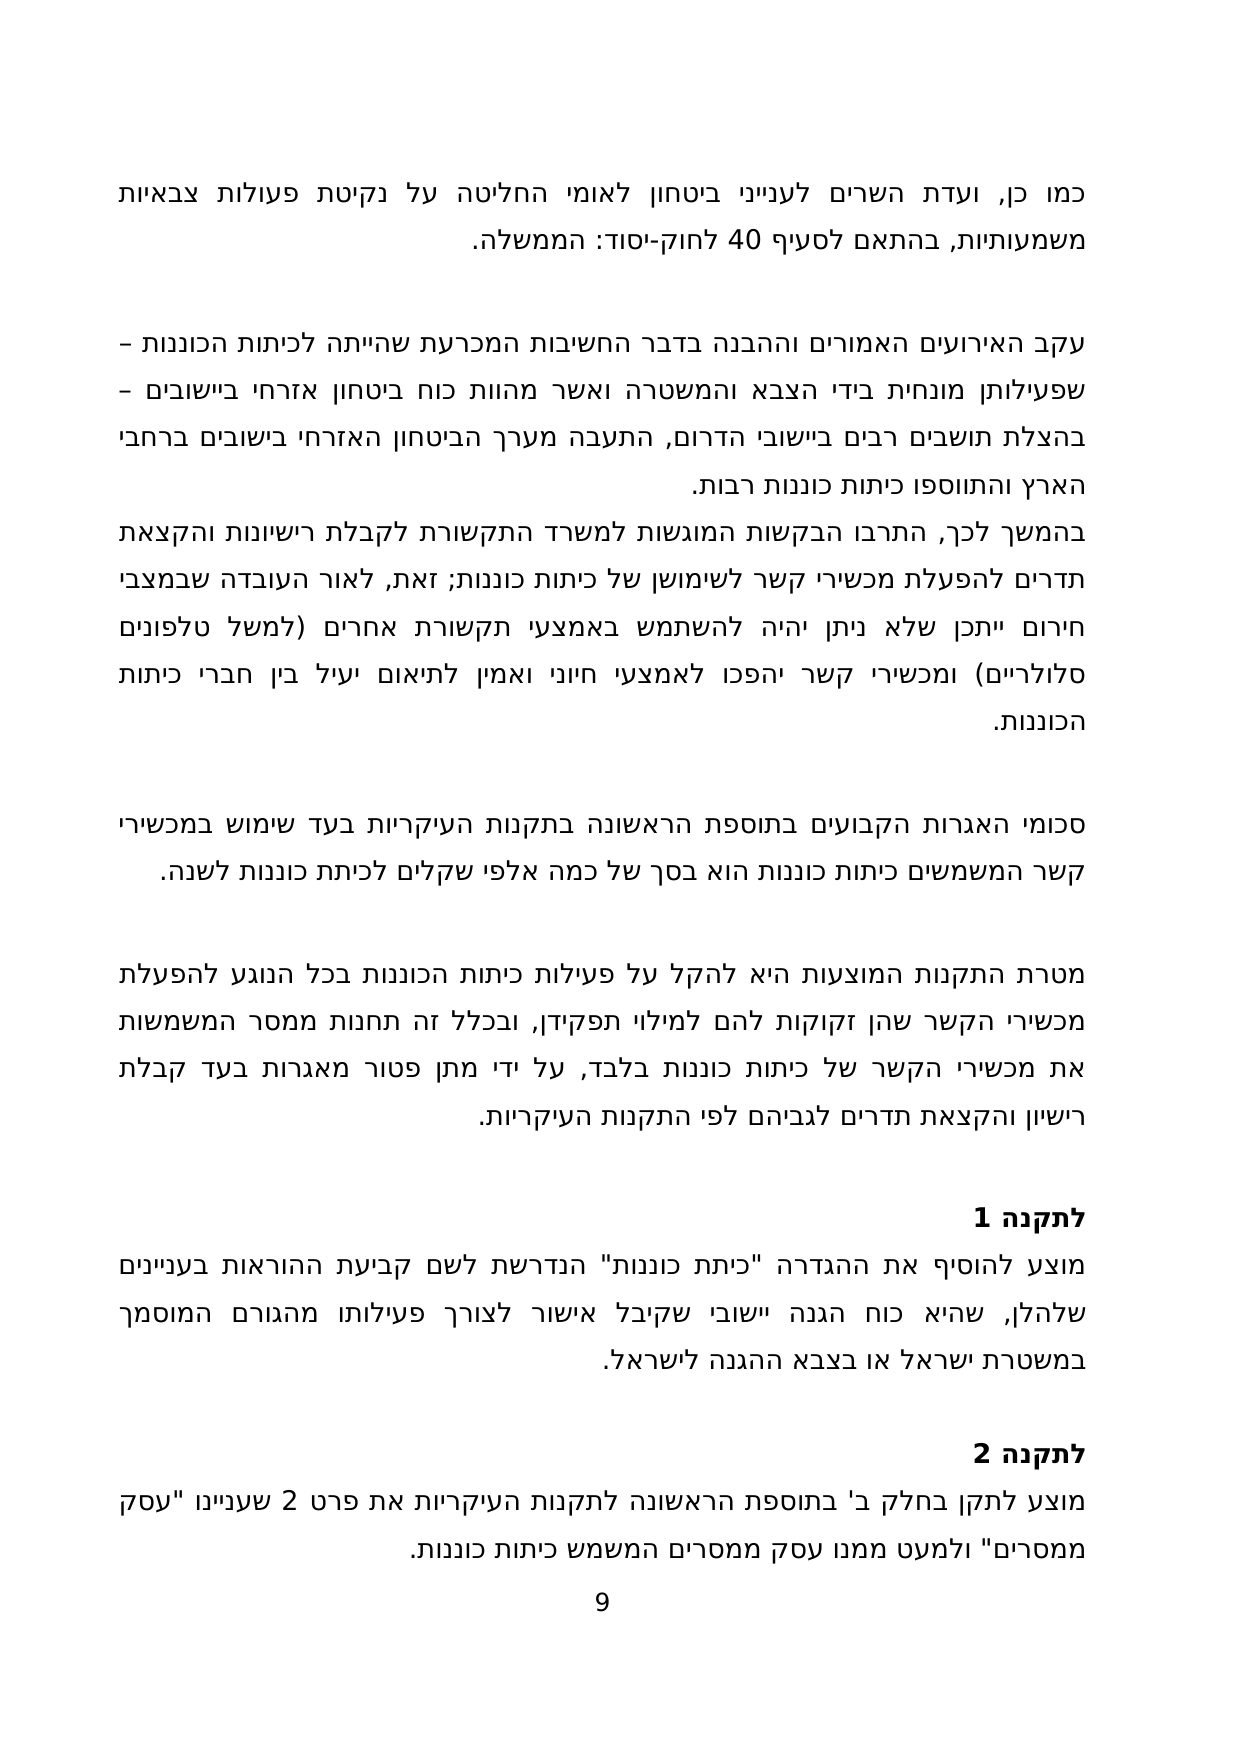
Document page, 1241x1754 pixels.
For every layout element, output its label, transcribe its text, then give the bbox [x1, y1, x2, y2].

subtitle מוצע לתקן בחלק ב' בתוספת הראשונה לתקנות העיקריות את פרט 2 שעניינו "עסק ממסרים" ולמעט ממנו עסק ממסרים המשמש כיתות כוננות. [118, 1486, 1087, 1564]
subtitle לתקנה 2 [118, 1438, 1087, 1470]
subtitle מוצע להוסיף את ההגדרה "כיתת כוננות" הנדרשת לשם קביעת ההוראות בעניינים שלהלן, שהיא כוח הגנה יישובי שקיבל אישור לצורך פעילותו מהגורם המוסמך במשטרת ישראל או בצבא ההגנה לישראל. [118, 1250, 1087, 1376]
text סכומי האגרות הקבועים בתוספת הראשונה בתקנות העיקריות בעד שימוש במכשירי קשר המשמשים כיתות כוננות הוא בסך של כמה אלפי שקלים לכיתת כוננות לשנה. [118, 808, 1087, 887]
text לתקנה 1 [118, 1202, 1087, 1234]
text בהמשך לכך, התרבו הבקשות המוגשות למשרד התקשורת לקבלת רישיונות והקצאת תדרים להפעלת מכשירי קשר לשימושן של כיתות כוננות; זאת, לאור העובדה שבמצבי חירום ייתכן שלא ניתן יהיה להשתמש באמצעי תקשורת אחרים (למשל טלפונים סלולריים) ומכשירי קשר יהפכו לאמצעי חיוני ואמין לתיאום יעיל בין חברי כיתות הכוננות. [118, 516, 1087, 737]
text עקב האירועים האמורים וההבנה בדבר החשיבות המכרעת שהייתה לכיתות הכוננות – שפעילותן מונחית בידי הצבא והמשטרה ואשר מהוות כוח ביטחון אזרחי ביישובים – בהצלת תושבים רבים ביישובי הדרום, התעבה מערך הביטחון האזרחי בישובים ברחבי הארץ והתווספו כיתות כוננות רבות. [118, 327, 1087, 501]
text כמו כן, ועדת השרים לענייני ביטחון לאומי החליטה על נקיטת פעולות צבאיות משמעותיות, בהתאם לסעיף 40 לחוק-יסוד: הממשלה. [118, 177, 1087, 256]
text מטרת התקנות המוצעות היא להקל על פעילות כיתות הכוננות בכל הנוגע להפעלת מכשירי הקשר שהן זקוקות להם למילוי תפקידן, ובכלל זה תחנות ממסר המשמשות את מכשירי הקשר של כיתות כוננות בלבד, על ידי מתן פטור מאגרות בעד קבלת רישיון והקצאת תדרים לגביהם לפי התקנות העיקריות. [118, 958, 1087, 1131]
